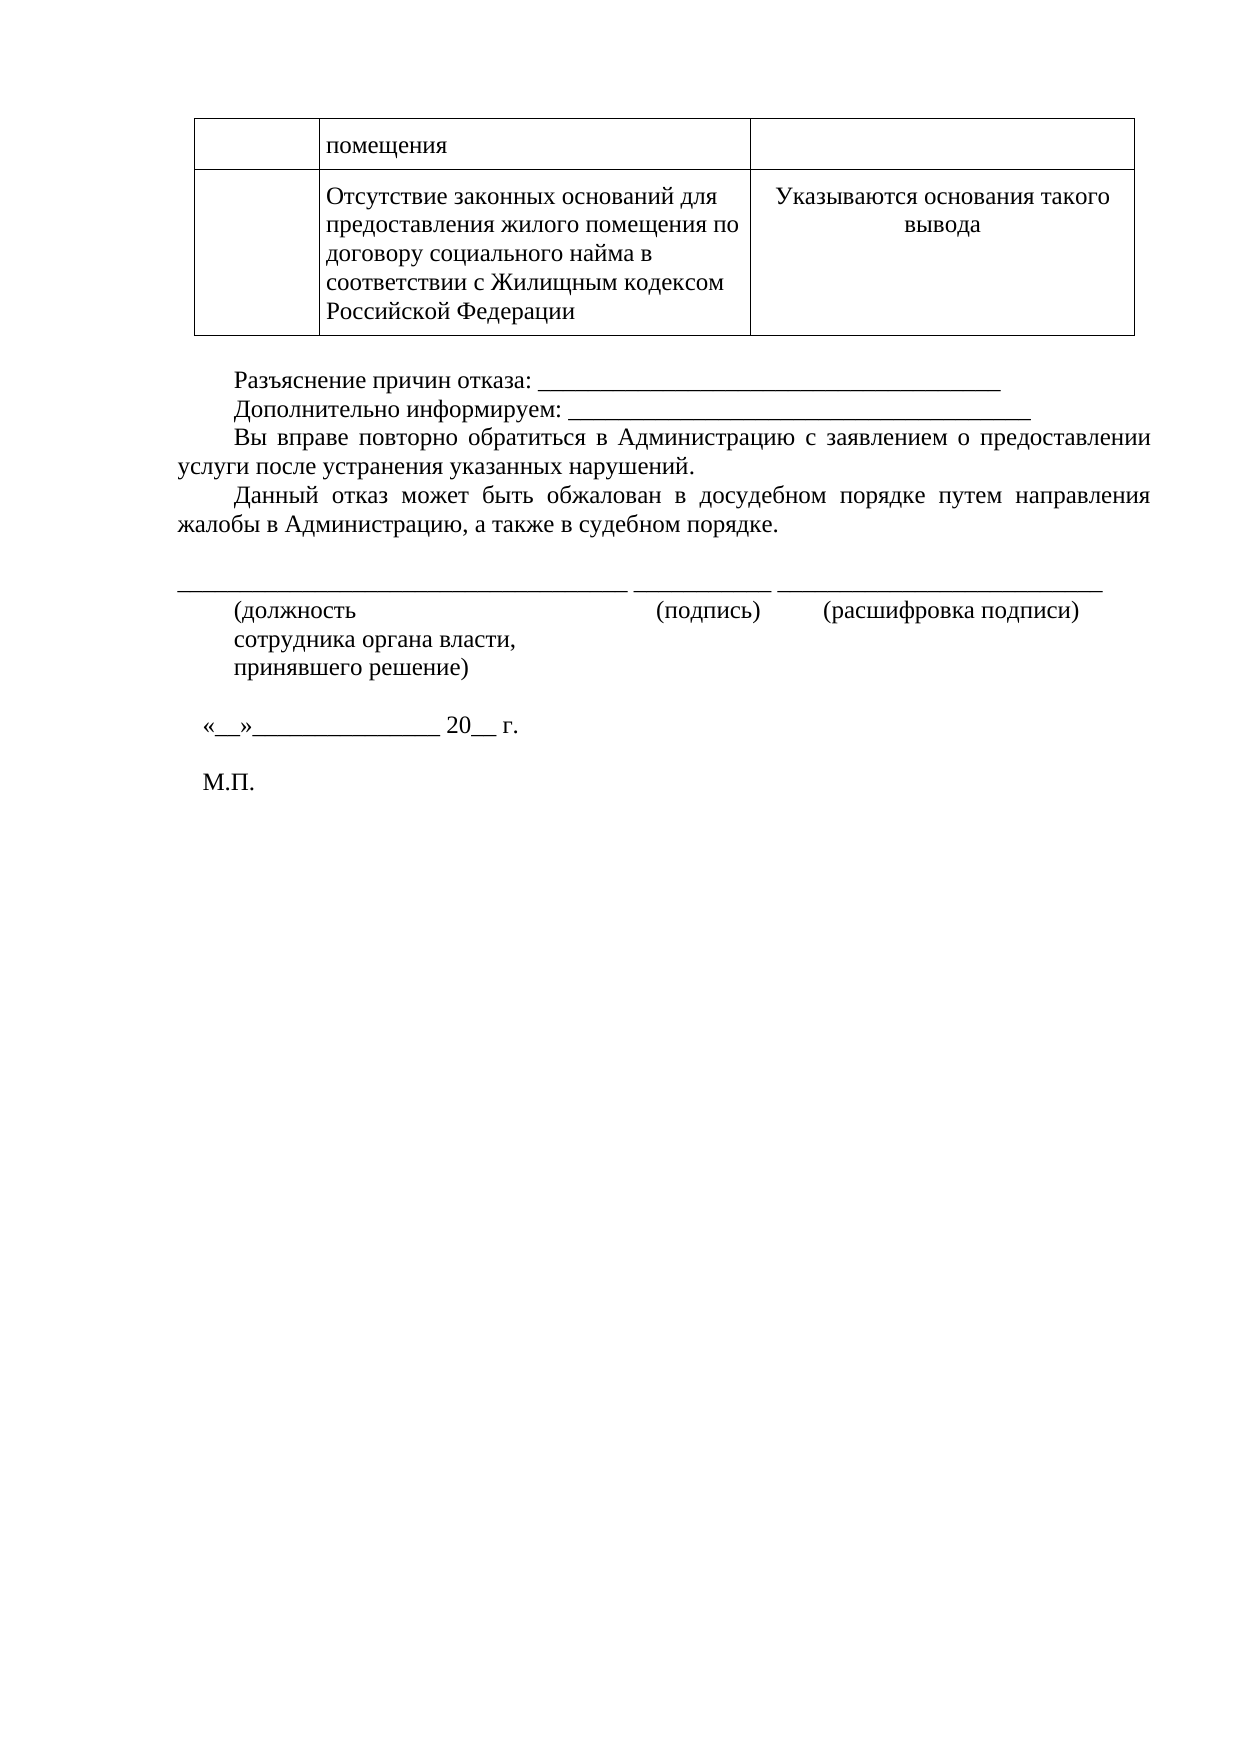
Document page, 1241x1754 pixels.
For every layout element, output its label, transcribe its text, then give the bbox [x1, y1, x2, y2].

text (должность (подпись) (расшифровка подписи) [177, 595, 1152, 624]
text принявшего решение) [177, 652, 1152, 681]
text Вы вправе повторно обратиться в Администрацию с заявлением о предоставлении услуги после устранения указанных нарушений. [177, 422, 1152, 480]
table_cell [195, 119, 319, 169]
text ____________________________________ ___________ __________________________ [177, 566, 1152, 595]
table_cell [195, 170, 319, 335]
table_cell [751, 119, 1134, 169]
text «__»_______________ 20__ г. [177, 710, 1152, 739]
text М.П. [177, 767, 1152, 796]
text Разъяснение причин отказа: _____________________________________ [177, 365, 1152, 394]
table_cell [320, 119, 750, 169]
table_cell Указываются основания такого вывода [751, 170, 1134, 335]
text Данный отказ может быть обжалован в досудебном порядке путем направления жалобы в Администрацию, а также в судебном порядке. [177, 480, 1152, 537]
table_cell Отсутствие законных оснований для предоставления жилого помещения по договору социального найма в соответствии с Жилищным кодексом Российской Федерации [320, 170, 750, 335]
text Дополнительно информируем: _____________________________________ [177, 394, 1152, 422]
text сотрудника органа власти, [177, 624, 1152, 652]
